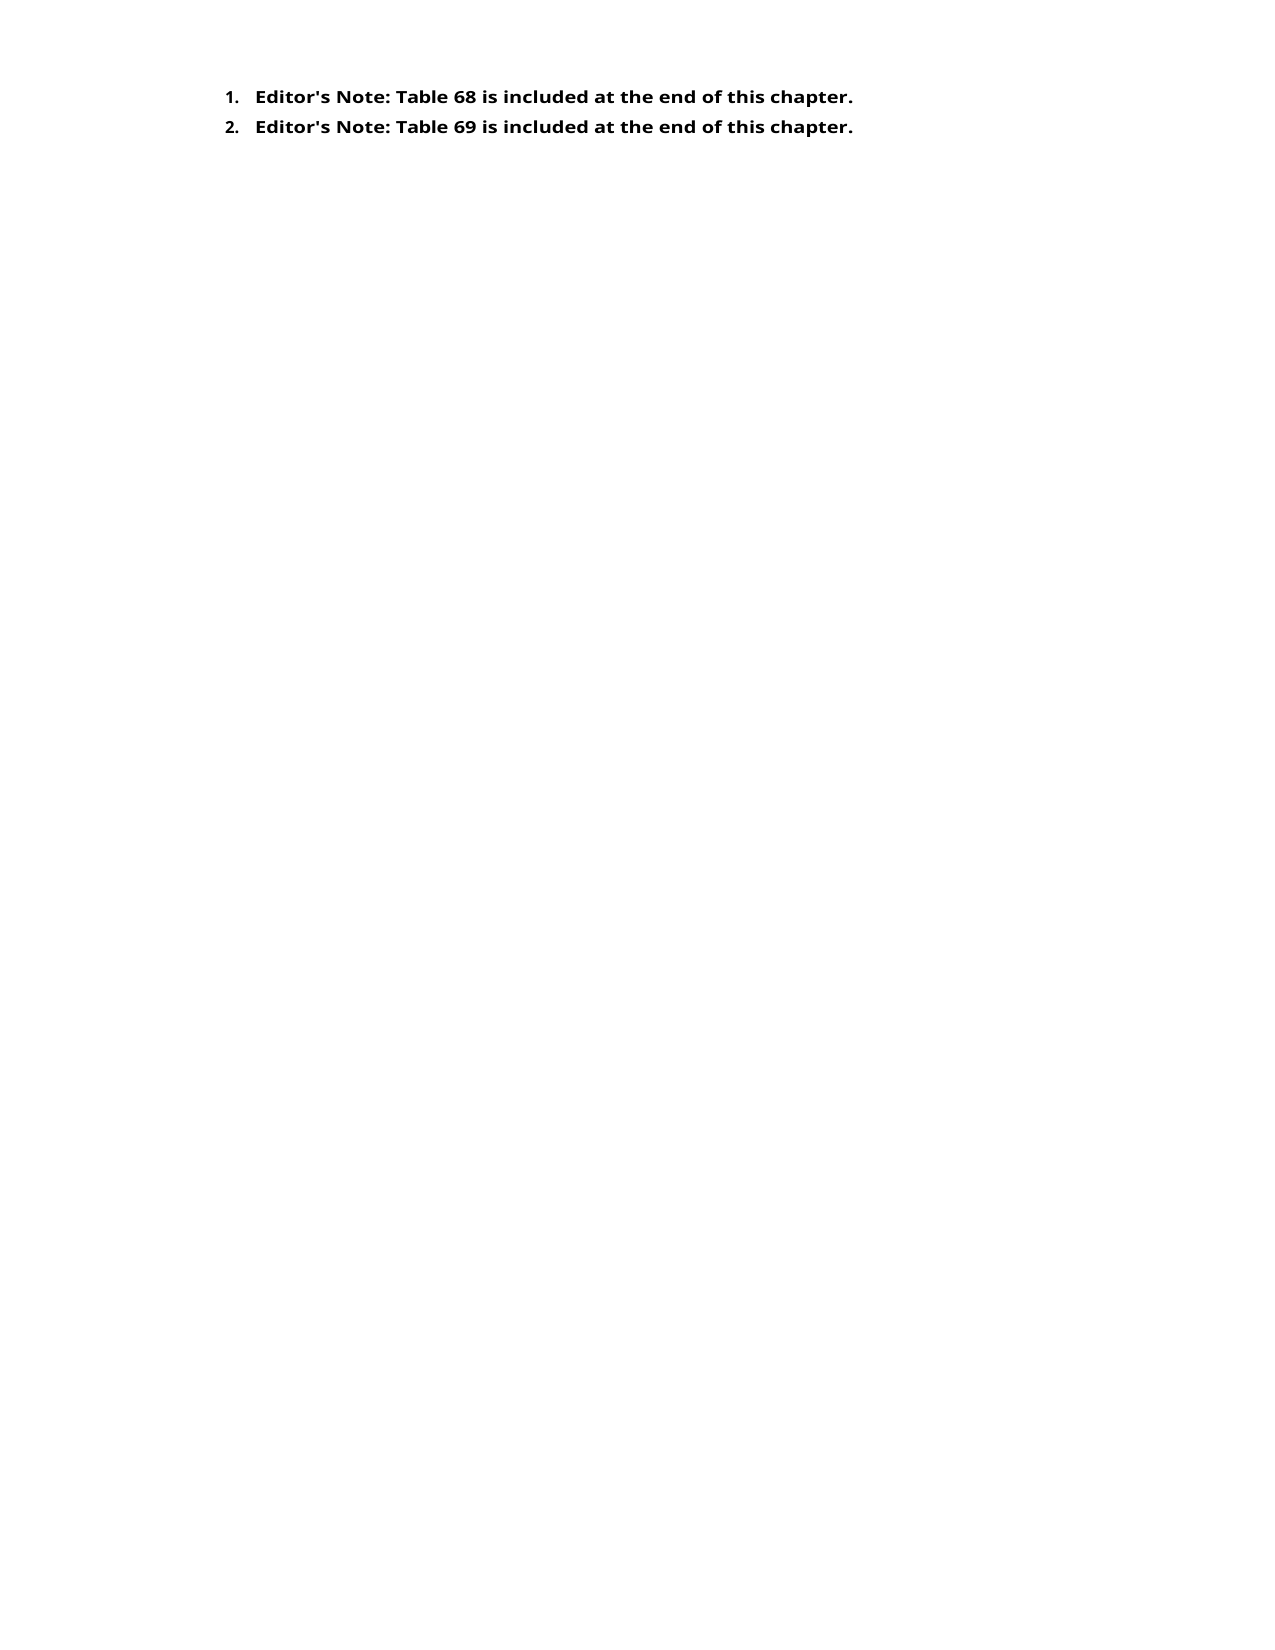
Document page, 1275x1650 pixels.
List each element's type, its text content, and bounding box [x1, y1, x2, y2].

list Editor's Note: Table 68 is included at the end of this chapter. [225, 85, 1117, 108]
list Editor's Note: Table 69 is included at the end of this chapter. [225, 116, 1117, 139]
